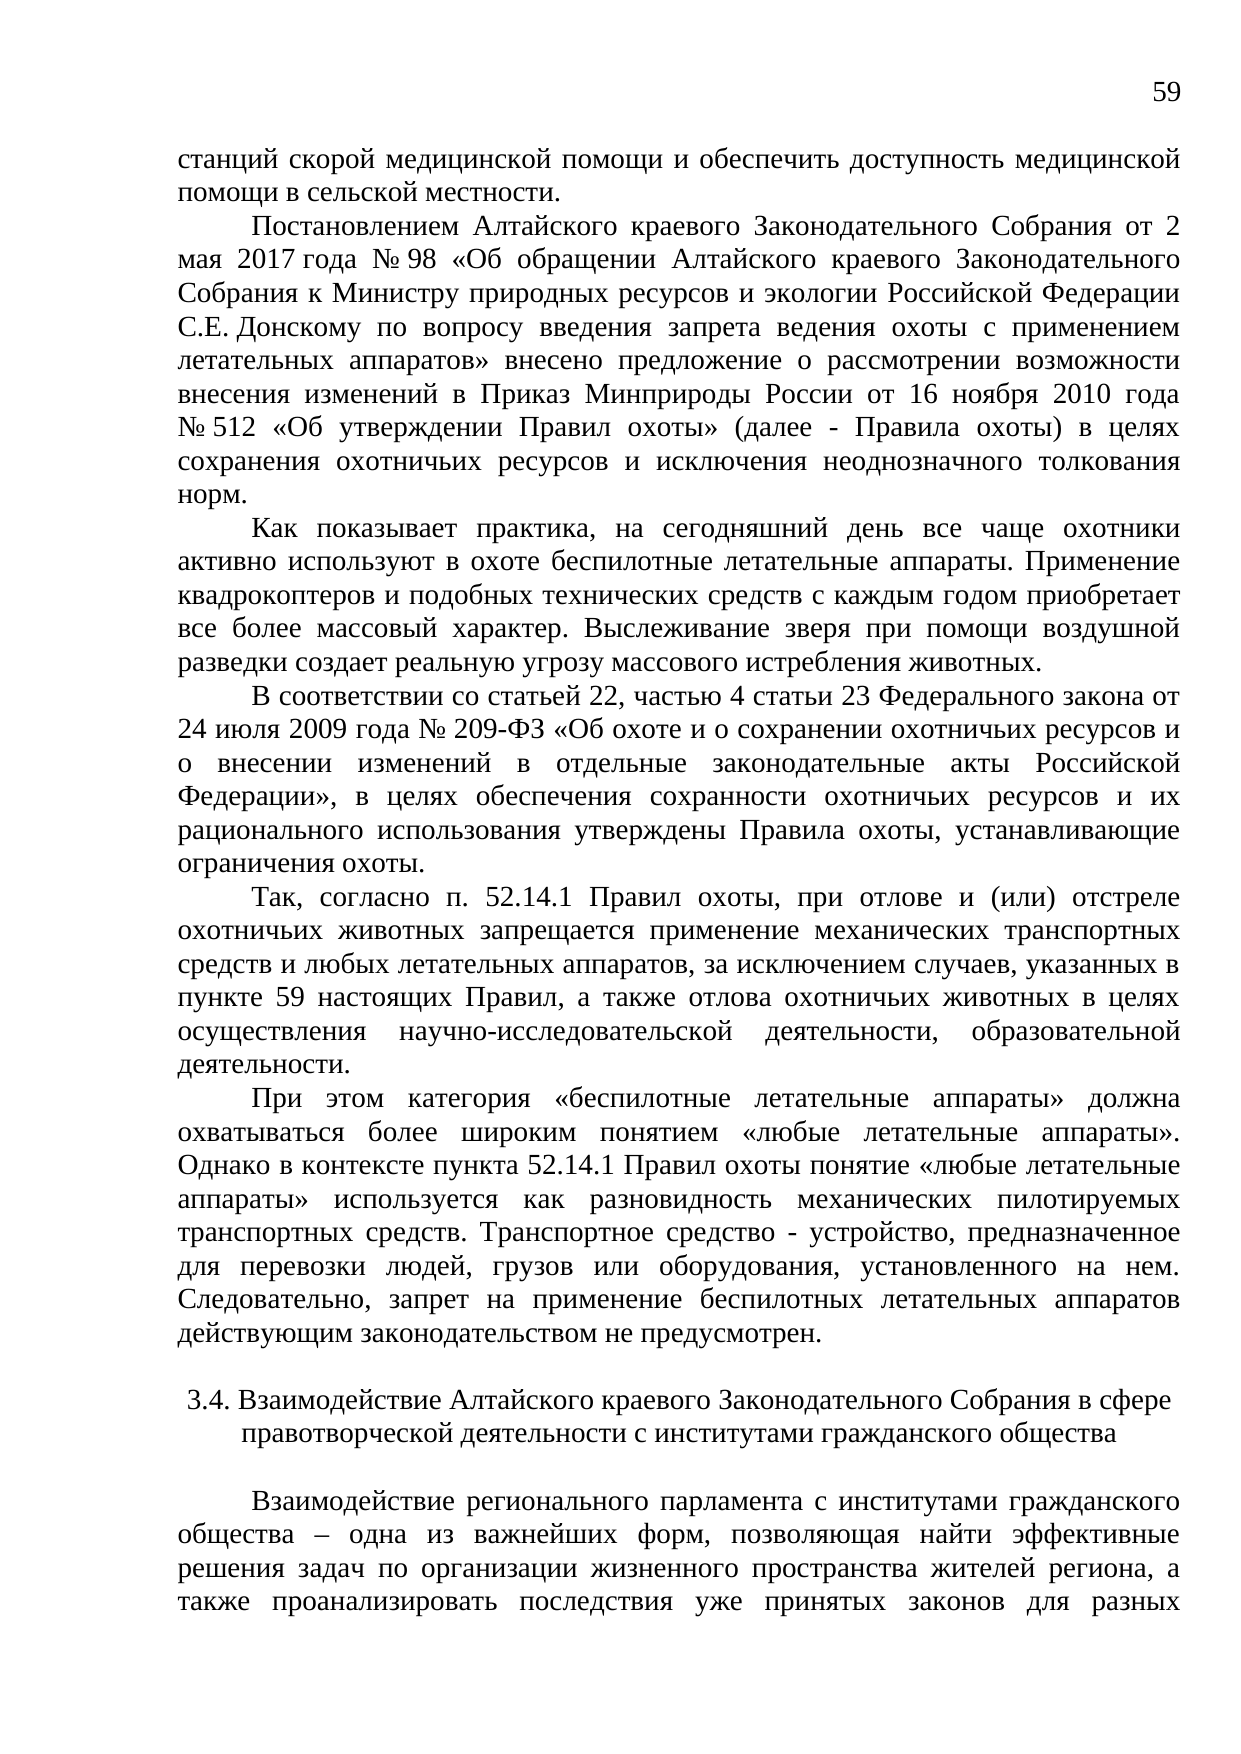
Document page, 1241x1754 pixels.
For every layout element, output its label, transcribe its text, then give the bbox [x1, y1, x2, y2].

text Постановлением Алтайского краевого Законодательного Собрания от 2 мая 2017 года № 98 «Об обращении Алтайского краевого Законодательного Собрания к Министру природных ресурсов и экологии Российской Федерации С.Е. Донскому по вопросу введения запрета ведения охоты с применением летательных аппаратов» внесено предложение о рассмотрении возможности внесения изменений в Приказ Минприроды России от 16 ноября 2010 года № 512 «Об утверждении Правил охоты» (далее - Правила охоты) в целях сохранения охотничьих ресурсов и исключения неоднозначного толкования норм. [177, 208, 1181, 510]
subtitle 3.4. Взаимодействие Алтайского краевого Законодательного Собрания в сфере правотворческой деятельности с институтами гражданского общества [177, 1382, 1181, 1449]
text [177, 141, 1181, 208]
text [177, 1483, 1181, 1617]
text Так, согласно п. 52.14.1 Правил охоты, при отлове и (или) отстреле охотничьих животных запрещается применение механических транспортных средств и любых летательных аппаратов, за исключением случаев, указанных в пункте 59 настоящих Правил, а также отлова охотничьих животных в целях осуществления научно-исследовательской деятельности, образовательной деятельности. [177, 879, 1181, 1080]
text В соответствии со статьей 22, частью 4 статьи 23 Федерального закона от 24 июля 2009 года № 209-ФЗ «Об охоте и о сохранении охотничьих ресурсов и о внесении изменений в отдельные законодательные акты Российской Федерации», в целях обеспечения сохранности охотничьих ресурсов и их рационального использования утверждены Правила охоты, устанавливающие ограничения охоты. [177, 678, 1181, 879]
text При этом категория «беспилотные летательные аппараты» должна охватываться более широким понятием «любые летательные аппараты». Однако в контексте пункта 52.14.1 Правил охоты понятие «любые летательные аппараты» используется как разновидность механических пилотируемых транспортных средств. Транспортное средство - устройство, предназначенное для перевозки людей, грузов или оборудования, установленного на нем. Следовательно, запрет на применение беспилотных летательных аппаратов действующим законодательством не предусмотрен. [177, 1080, 1181, 1348]
text Как показывает практика, на сегодняшний день все чаще охотники активно используют в охоте беспилотные летательные аппараты. Применение квадрокоптеров и подобных технических средств с каждым годом приобретает все более массовый характер. Выслеживание зверя при помощи воздушной разведки создает реальную угрозу массового истребления животных. [177, 510, 1181, 678]
